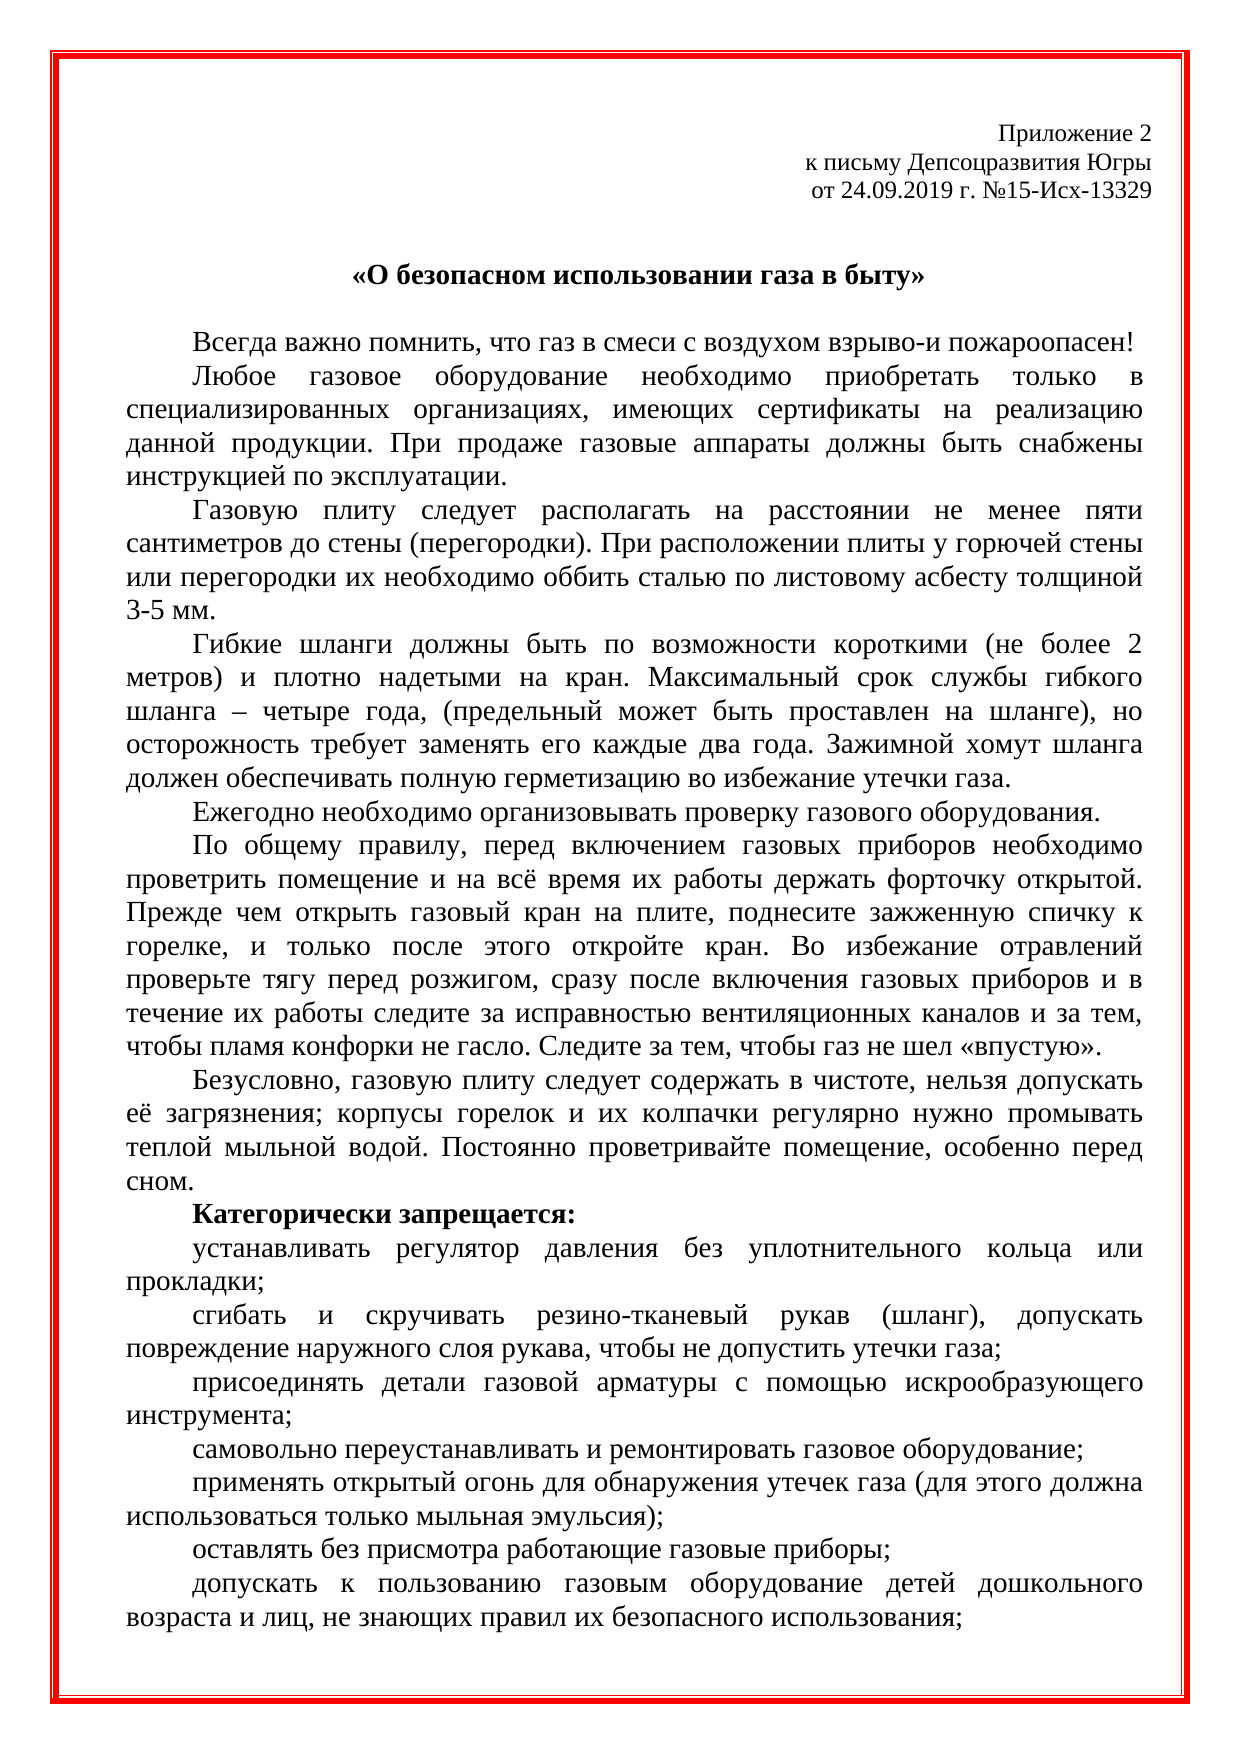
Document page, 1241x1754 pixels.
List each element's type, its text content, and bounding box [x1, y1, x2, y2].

text Газовую плиту следует располагать на расстоянии не менее пяти сантиметров до стены (перегородки). При расположении плиты у горючей стены или перегородки их необходимо оббить сталью по листовому асбесту толщиной 3-5 мм. [126, 492, 1144, 626]
text «О безопасном использовании газа в быту» [126, 257, 1144, 291]
text от 24.09.2019 г. №15-Исх-13329 [118, 176, 1152, 204]
text присоединять детали газовой арматуры с помощью искрообразующего инструмента; [126, 1364, 1144, 1431]
text Гибкие шланги должны быть по возможности короткими (не более 2 метров) и плотно надетыми на кран. Максимальный срок службы гибкого шланга – четыре года, (предельный может быть проставлен на шланге), но осторожность требует заменять его каждые два года. Зажимной хомут шланга должен обеспечивать полную герметизацию во избежание утечки газа. [126, 626, 1144, 794]
text Всегда важно помнить, что газ в смеси с воздухом взрыво-и пожароопасен! [126, 324, 1144, 358]
text к письму Депсоцразвития Югры [118, 147, 1152, 176]
text Приложение 2 [118, 118, 1152, 147]
text Безусловно, газовую плиту следует содержать в чистоте, нельзя допускать её загрязнения; корпусы горелок и их колпачки регулярно нужно промывать теплой мыльной водой. Постоянно проветривайте помещение, особенно перед сном. [126, 1062, 1144, 1196]
text По общему правилу, перед включением газовых приборов необходимо проветрить помещение и на всё время их работы держать форточку открытой. Прежде чем открыть газовый кран на плите, поднесите зажженную спичку к горелке, и только после этого откройте кран. Во избежание отравлений проверьте тягу перед розжигом, сразу после включения газовых приборов и в течение их работы следите за исправностью вентиляционных каналов и за тем, чтобы пламя конфорки не гасло. Следите за тем, чтобы газ не шел «впустую». [126, 827, 1144, 1062]
text Ежегодно необходимо организовывать проверку газового оборудования. [126, 794, 1144, 827]
text Категорически запрещается: [126, 1196, 1144, 1230]
text устанавливать регулятор давления без уплотнительного кольца или прокладки; [126, 1230, 1144, 1297]
text оставлять без присмотра работающие газовые приборы; [126, 1532, 1144, 1565]
text допускать к пользованию газовым оборудование детей дошкольного возраста и лиц, не знающих правил их безопасного использования; [126, 1565, 1144, 1632]
text применять открытый огонь для обнаружения утечек газа (для этого должна использоваться только мыльная эмульсия); [126, 1464, 1144, 1532]
text Любое газовое оборудование необходимо приобретать только в специализированных организациях, имеющих сертификаты на реализацию данной продукции. При продаже газовые аппараты должны быть снабжены инструкцией по эксплуатации. [126, 358, 1144, 492]
text сгибать и скручивать резино-тканевый рукав (шланг), допускать повреждение наружного слоя рукава, чтобы не допустить утечки газа; [126, 1297, 1144, 1364]
text самовольно переустанавливать и ремонтировать газовое оборудование; [126, 1431, 1144, 1464]
